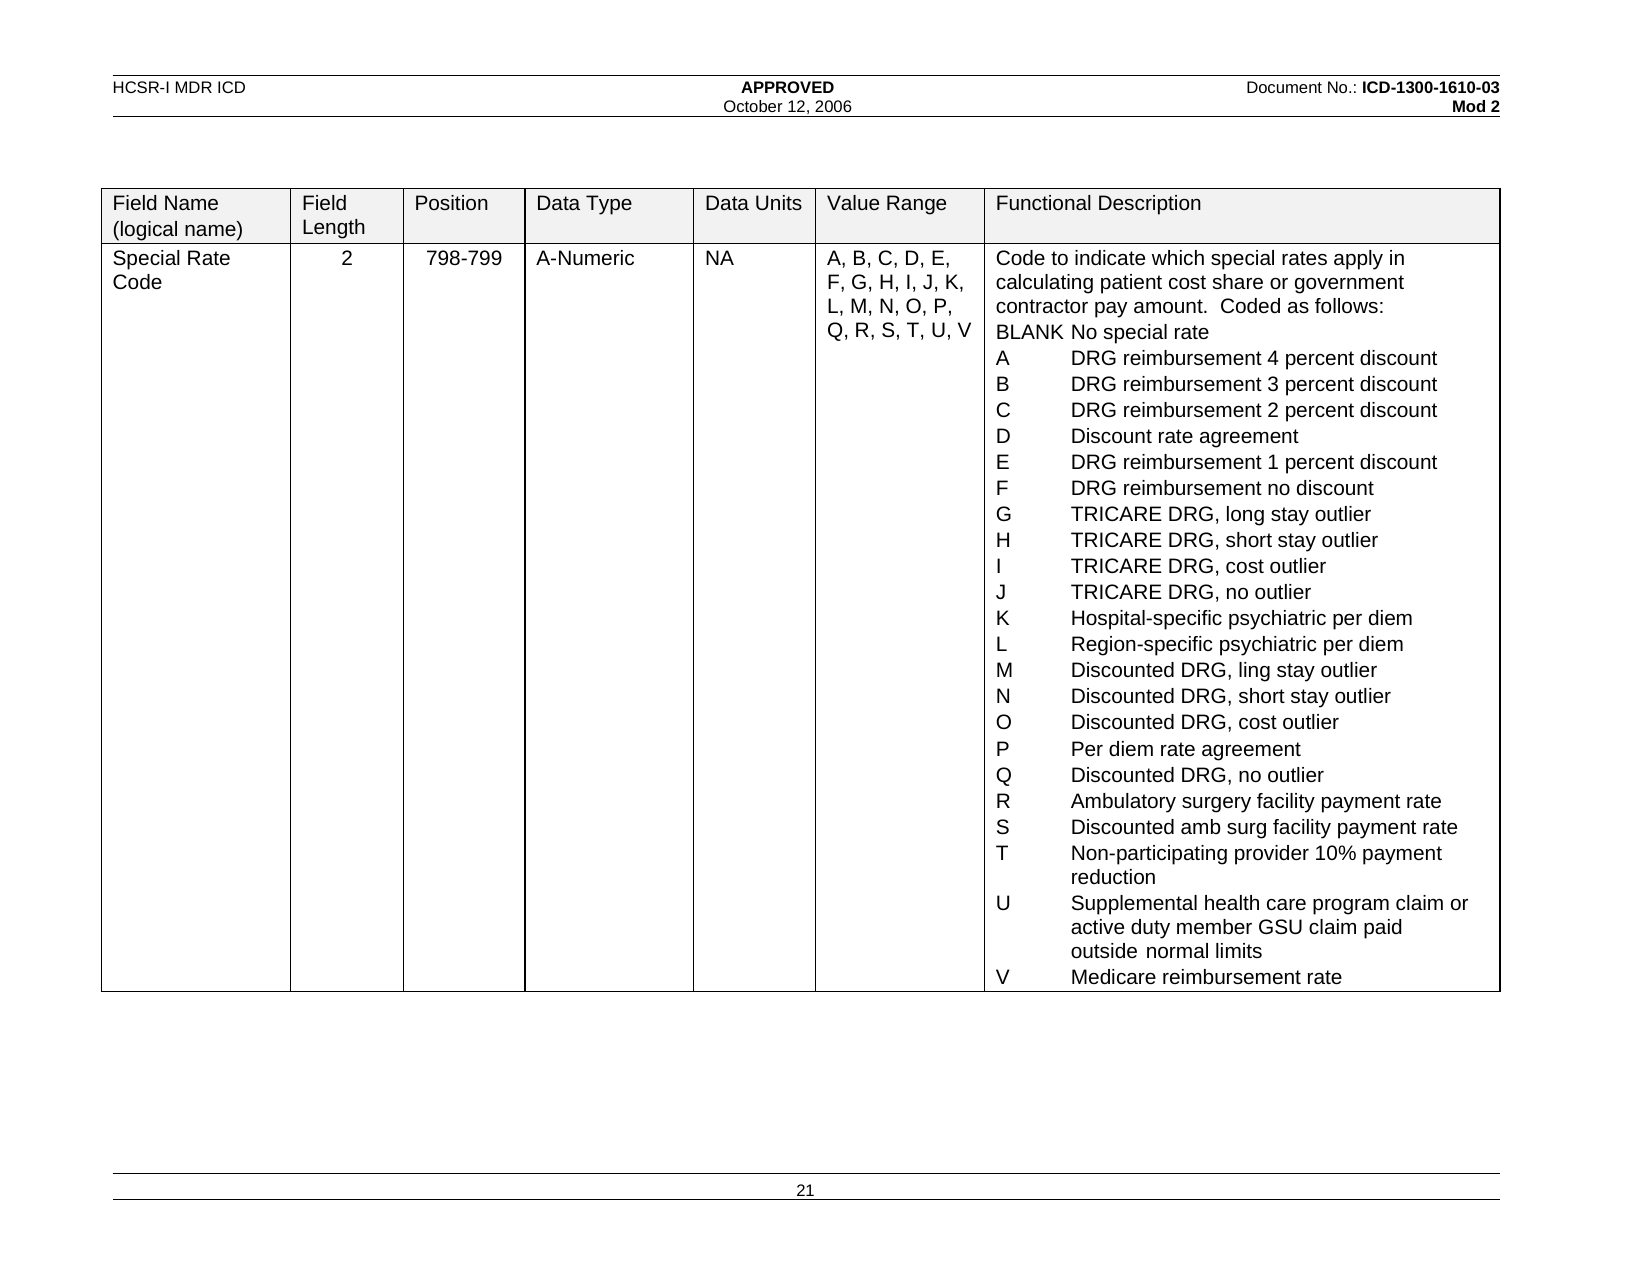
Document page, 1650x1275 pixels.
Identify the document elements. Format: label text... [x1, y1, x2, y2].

table_cell Code to indicate which special rates apply in calculating patient cost share or government contractor pay amount. Coded as follows: BLANK No special rate A DRG reimbursement 4 percent discount B DRG reimbursement 3 percent discount C DRG reimbursement 2 percent discount D Discount rate agreement reimbursement 1 percent discount F DRG reimbursement no discount G TRICARE DRG, long stay outlier H TRICARE DRG, short stay outlier I TRICARE DRG, cost outlier J TRICARE DRG, no outlier K Hospital-specific psychiatric per diem L Region-specific psychiatric per diem M Discounted DRG, ling stay outlier N Discounted DRG, short stay outlier O Discounted DRG, cost outlier P Per diem rate agreement Q Discounted DRG, no outlier R Ambulatory surgery facility payment rate S Discounted amb surg facility payment rate T Non-participating provider 10% payment reduction U Supplemental health care program claim or active duty member GSU claim paid outside normal limits V Medicare reimbursement rate [985, 244, 1499, 991]
table_cell 798-799 [404, 244, 524, 991]
table_header Position [404, 189, 524, 243]
table_header Field Length [291, 189, 403, 243]
table_cell 2 [291, 244, 403, 991]
table_cell A-Numeric [526, 244, 693, 991]
table_cell Special Rate Code [102, 244, 290, 991]
table_header Field Name (logical name) [102, 189, 290, 243]
table_cell A, B, C, D, E, F, G, H, I, J, K, L, M, N, O, P, Q, R, S, T, U, V [816, 244, 984, 991]
table_header [816, 189, 984, 243]
table_header Functional Description [985, 189, 1499, 243]
table_header Data Type [526, 189, 693, 243]
table_cell NA [694, 244, 815, 991]
table_header Data Units [694, 189, 815, 243]
